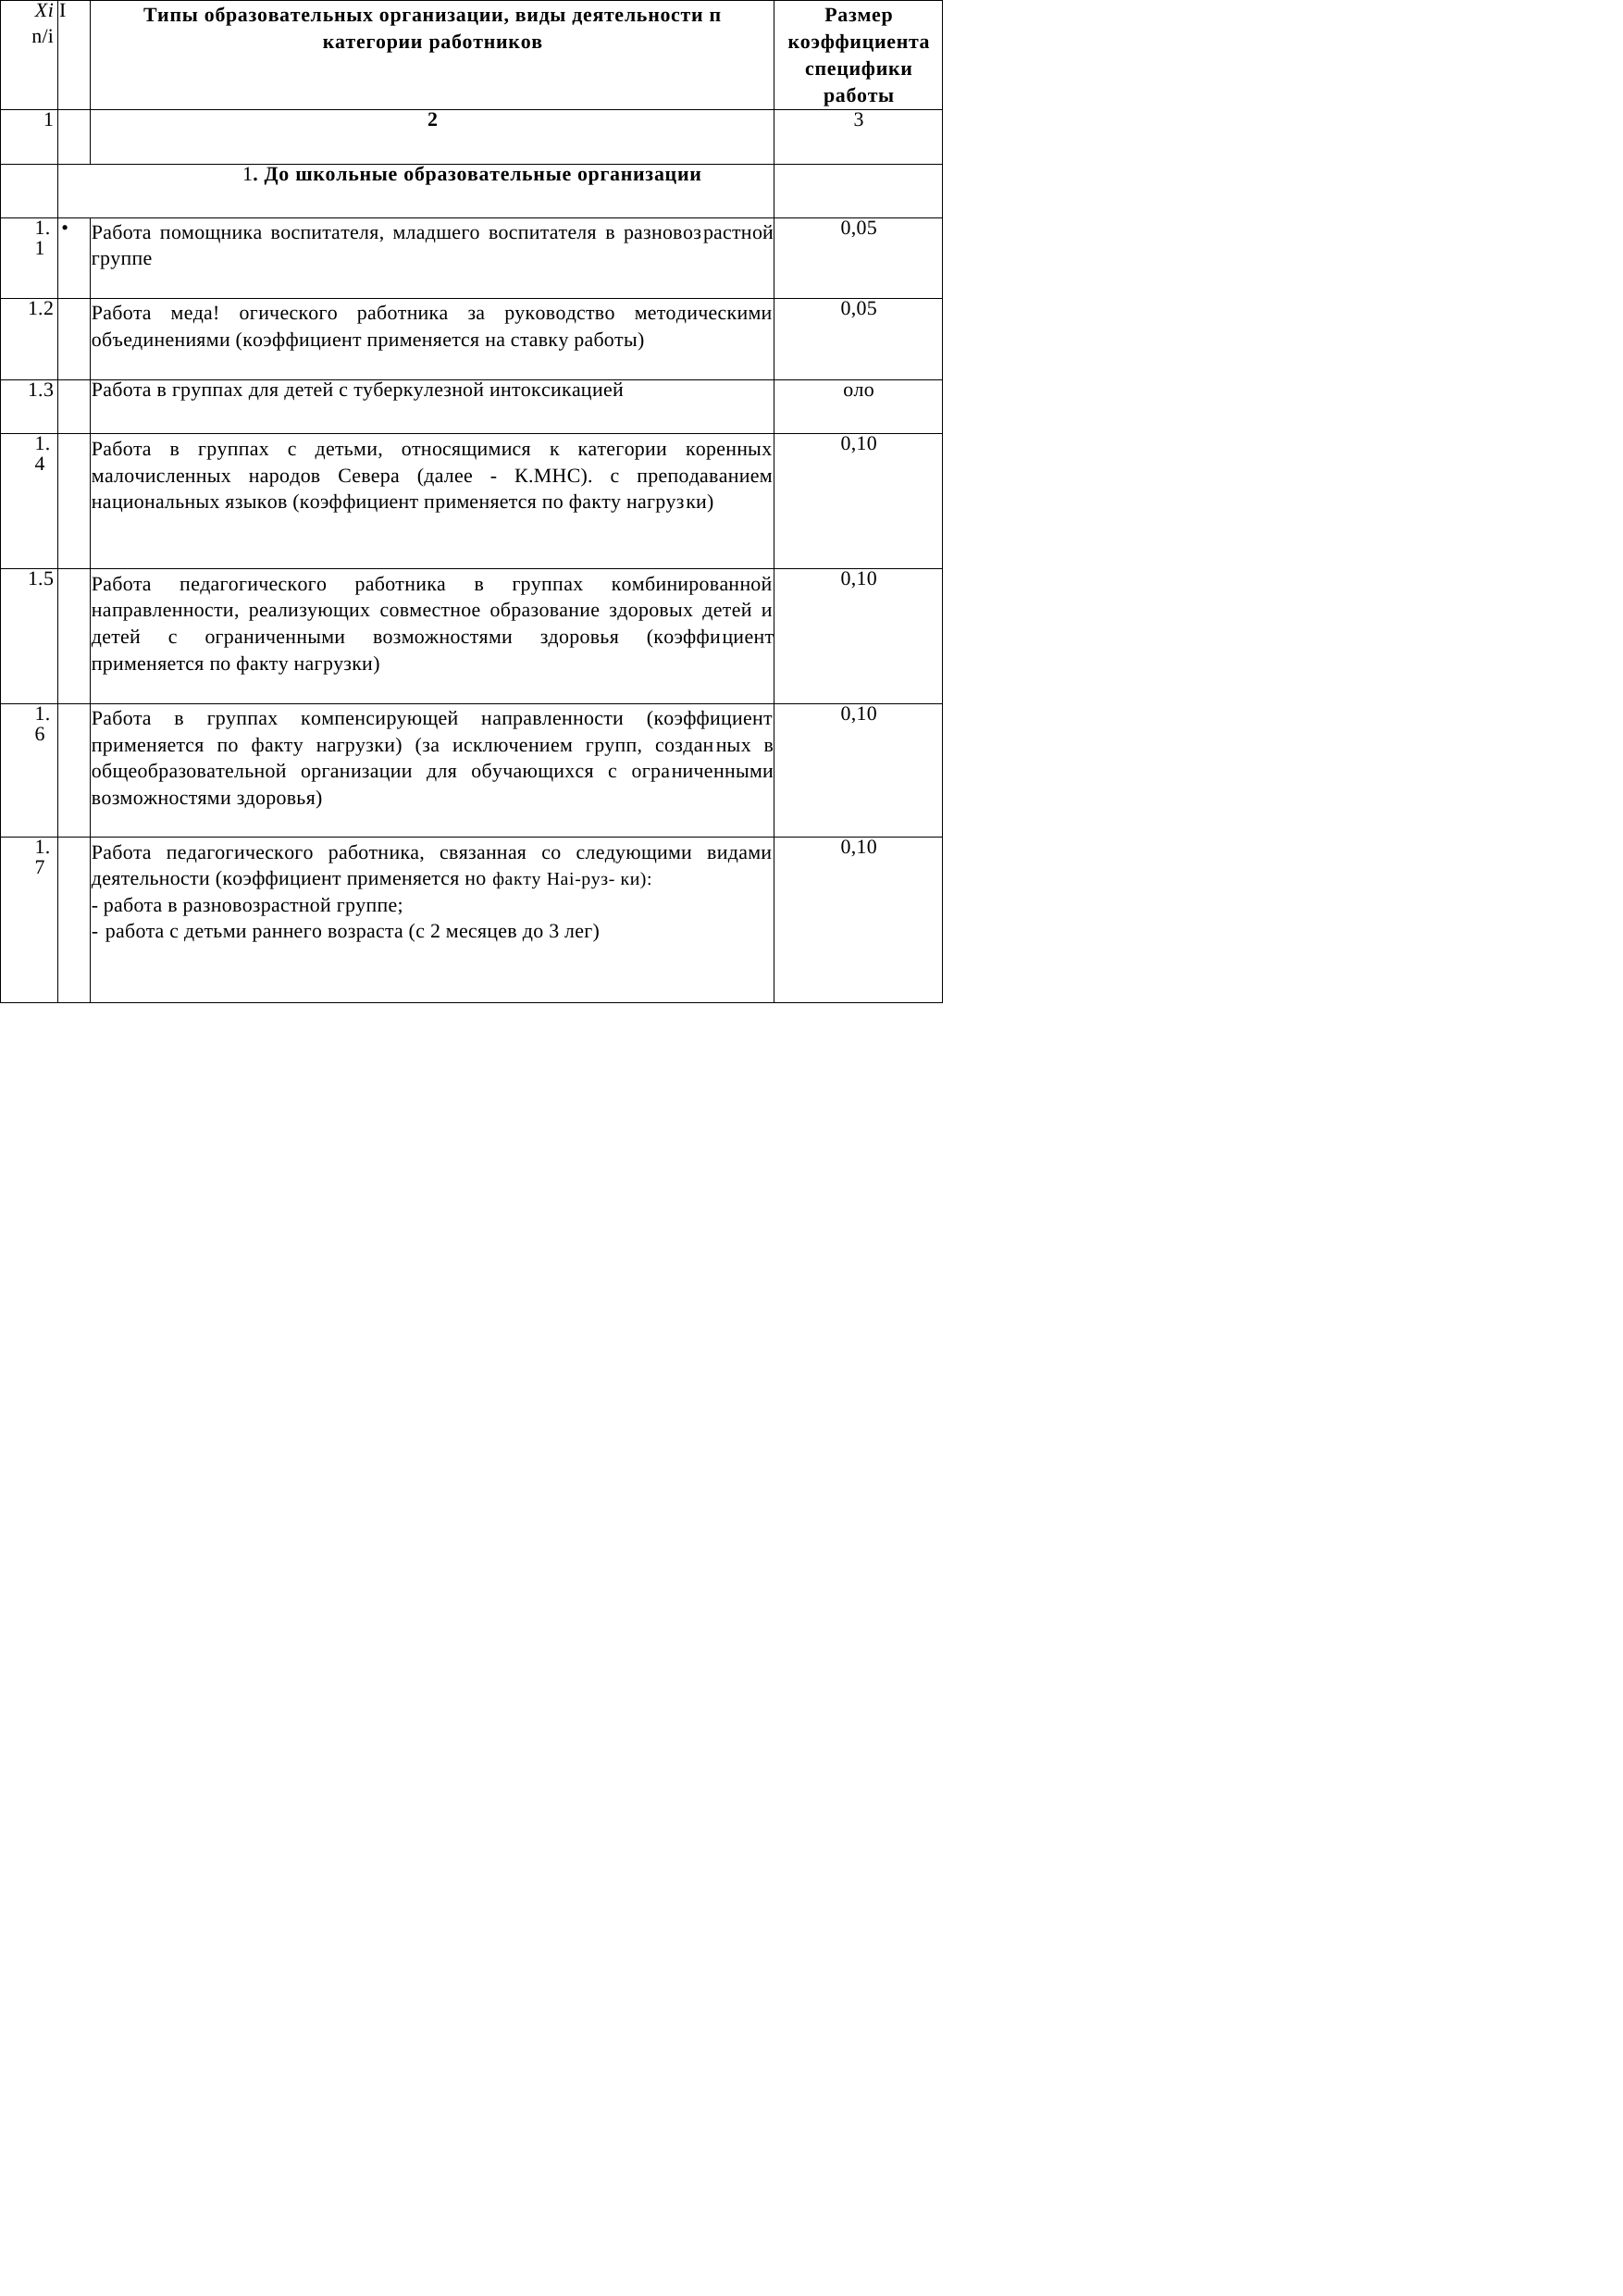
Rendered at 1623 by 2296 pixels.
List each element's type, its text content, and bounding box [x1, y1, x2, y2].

table_cell [58, 380, 90, 433]
table_cell 0,10 [774, 434, 942, 568]
table_cell 1.6 [1, 704, 57, 837]
table_cell [58, 299, 90, 379]
table_header Xi n/i [1, 1, 57, 109]
table_cell [58, 838, 90, 1002]
table_cell [58, 110, 90, 164]
table_cell 1.4 [1, 434, 57, 568]
table_cell 2 [91, 110, 774, 164]
table_cell Работа в группах для детей с туберкулезной интоксикацией [91, 380, 774, 433]
table_cell Работа в группах компенсирующей направленности (коэффициент применяется по факту нагрузки) (за исключением групп, созданных в общеобразовательной организации для обучающихся с ограниченными возможностями здоровья) [91, 704, 774, 837]
table_cell 0,05 [774, 299, 942, 379]
table_cell [58, 434, 90, 568]
table_cell Работа в группах с детьми, относящимися к категории коренных малочисленных народов Севера (далее - К.МНС). с преподаванием национальных языков (коэффициент применяется по факту нагрузки) [91, 434, 774, 568]
table_cell [1, 165, 57, 217]
table_cell Работа педагогического работника в группах комбинированной направленности, реализующих совместное образование здоровых детей и детей с ограниченными возможностями здоровья (коэффициент применяется по факту нагрузки) [91, 569, 774, 702]
table_cell 1.2 [1, 299, 57, 379]
table_cell Работа помощника воспитателя, младшего воспитателя в разновозрастной группе [91, 218, 774, 298]
table_cell • [58, 218, 90, 298]
table_cell 1.5 [1, 569, 57, 702]
table_header I [58, 1, 90, 109]
table_cell 0,10 [774, 704, 942, 837]
table_cell 1.7 [1, 838, 57, 1002]
table_cell [58, 569, 90, 702]
table_cell Работа меда! огического работника за руководство методическими объединениями (коэффициент применяется на ставку работы) [91, 299, 774, 379]
table_cell 1. До школьные образовательные организации [58, 165, 774, 217]
table_cell оло [774, 380, 942, 433]
table_cell 0,10 [774, 569, 942, 702]
table_header Типы образовательных организации, виды деятельности п категории работников [91, 1, 774, 109]
table_cell 1 [1, 110, 57, 164]
table_cell [774, 165, 942, 217]
table_cell 0,10 [774, 838, 942, 1002]
table_cell [58, 704, 90, 837]
table_header Размер коэффициента специфики работы [774, 1, 942, 109]
table_cell 0,05 [774, 218, 942, 298]
table_cell Работа педагогического работника, связанная со следующими видами деятельности (коэффициент применяется но факту Hai-руз- ки): работа в разновозрастной группе; работа с детьми раннего возраста (с 2 месяцев до 3 лег) [91, 838, 774, 1002]
table_cell 3 [774, 110, 942, 164]
table_cell 1.3 [1, 380, 57, 433]
table_cell 1.1 [1, 218, 57, 298]
